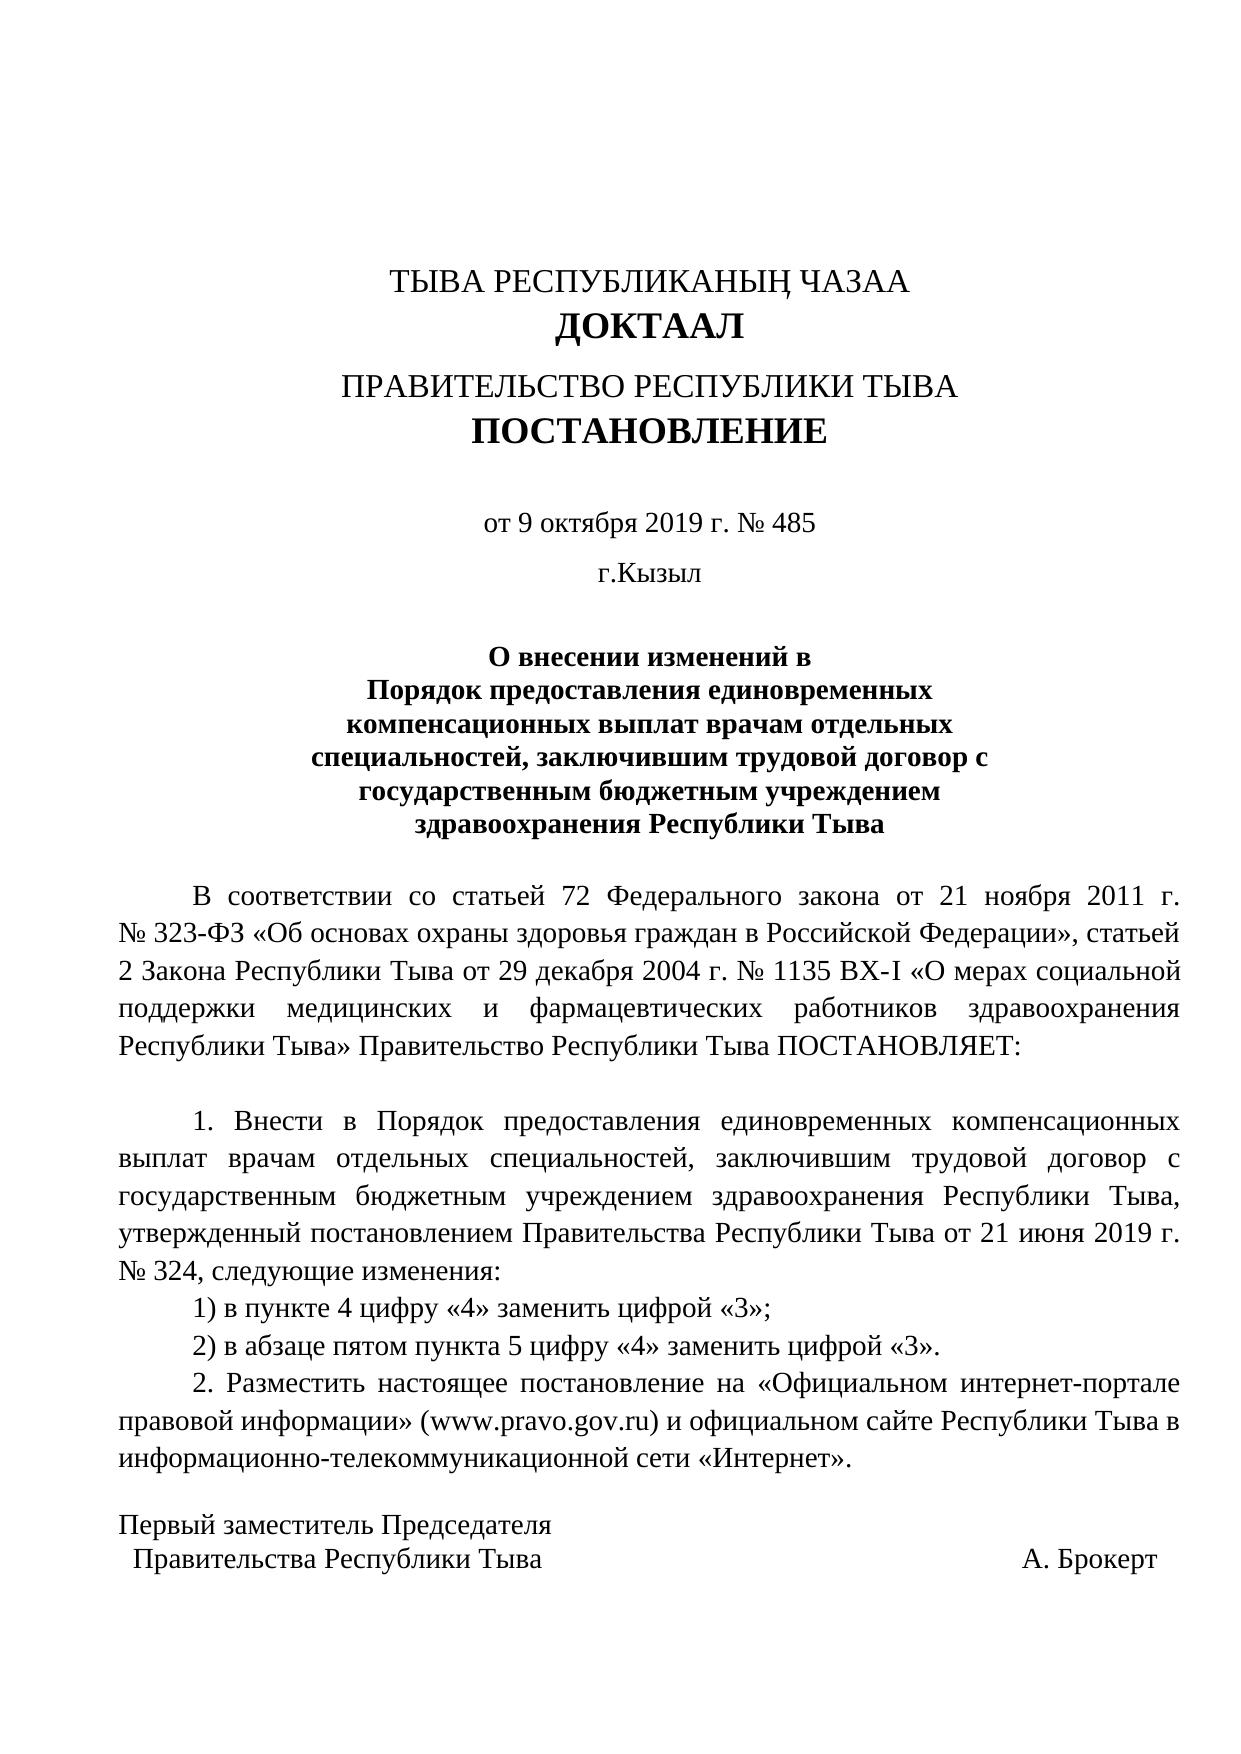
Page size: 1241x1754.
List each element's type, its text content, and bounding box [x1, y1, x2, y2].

text Первый заместитель Председателя [118, 1507, 1181, 1541]
text ПРАВИТЕЛЬСТВО РЕСПУБЛИКИ ТЫВА ПОСТАНОВЛЕНИЕ [118, 366, 1181, 451]
text специальностей, заключившим трудовой договор с [118, 739, 1181, 773]
text государственным бюджетным учреждением [118, 773, 1181, 807]
text О внесении изменений в [118, 639, 1181, 672]
text Порядок предоставления единовременных [118, 672, 1181, 706]
text 2. Разместить настоящее постановление на «Официальном интернет-портале правовой информации» (www.pravo.gov.ru) и официальном сайте Республики Тыва в информационно-телекоммуникационной сети «Интернет». [118, 1361, 1181, 1474]
text компенсационных выплат врачам отдельных [118, 706, 1181, 739]
text В соответствии со статьей 72 Федерального закона от 21 ноября 2011 г. № 323-ФЗ «Об основах охраны здоровья граждан в Российской Федерации», статьей 2 Закона Республики Тыва от 29 декабря 2004 г. № 1135 ВХ-I «О мерах социальной поддержки медицинских и фармацевтических работников здравоохранения Республики Тыва» Правительство Республики Тыва ПОСТАНОВЛЯЕТ: [118, 874, 1181, 1061]
text г.Кызыл [118, 555, 1181, 589]
text от 9 октября 2019 г. № 485 [118, 505, 1181, 538]
text Правительства Республики Тыва А. Брокерт [118, 1541, 1181, 1574]
text ТЫВА РЕСПУБЛИКАНЫӉ ЧАЗАА ДОКТААЛ [118, 261, 1181, 346]
text здравоохранения Республики Тыва [118, 807, 1181, 840]
list в пункте 4 цифру «4» заменить цифрой «3»; [118, 1286, 1181, 1324]
list в абзаце пятом пункта 5 цифру «4» заменить цифрой «3». [118, 1324, 1181, 1361]
text 1. Внести в Порядок предоставления единовременных компенсационных выплат врачам отдельных специальностей, заключившим трудовой договор с государственным бюджетным учреждением здравоохранения Республики Тыва, утвержденный постановлением Правительства Республики Тыва от 21 июня 2019 г. № 324, следующие изменения: [118, 1099, 1181, 1286]
